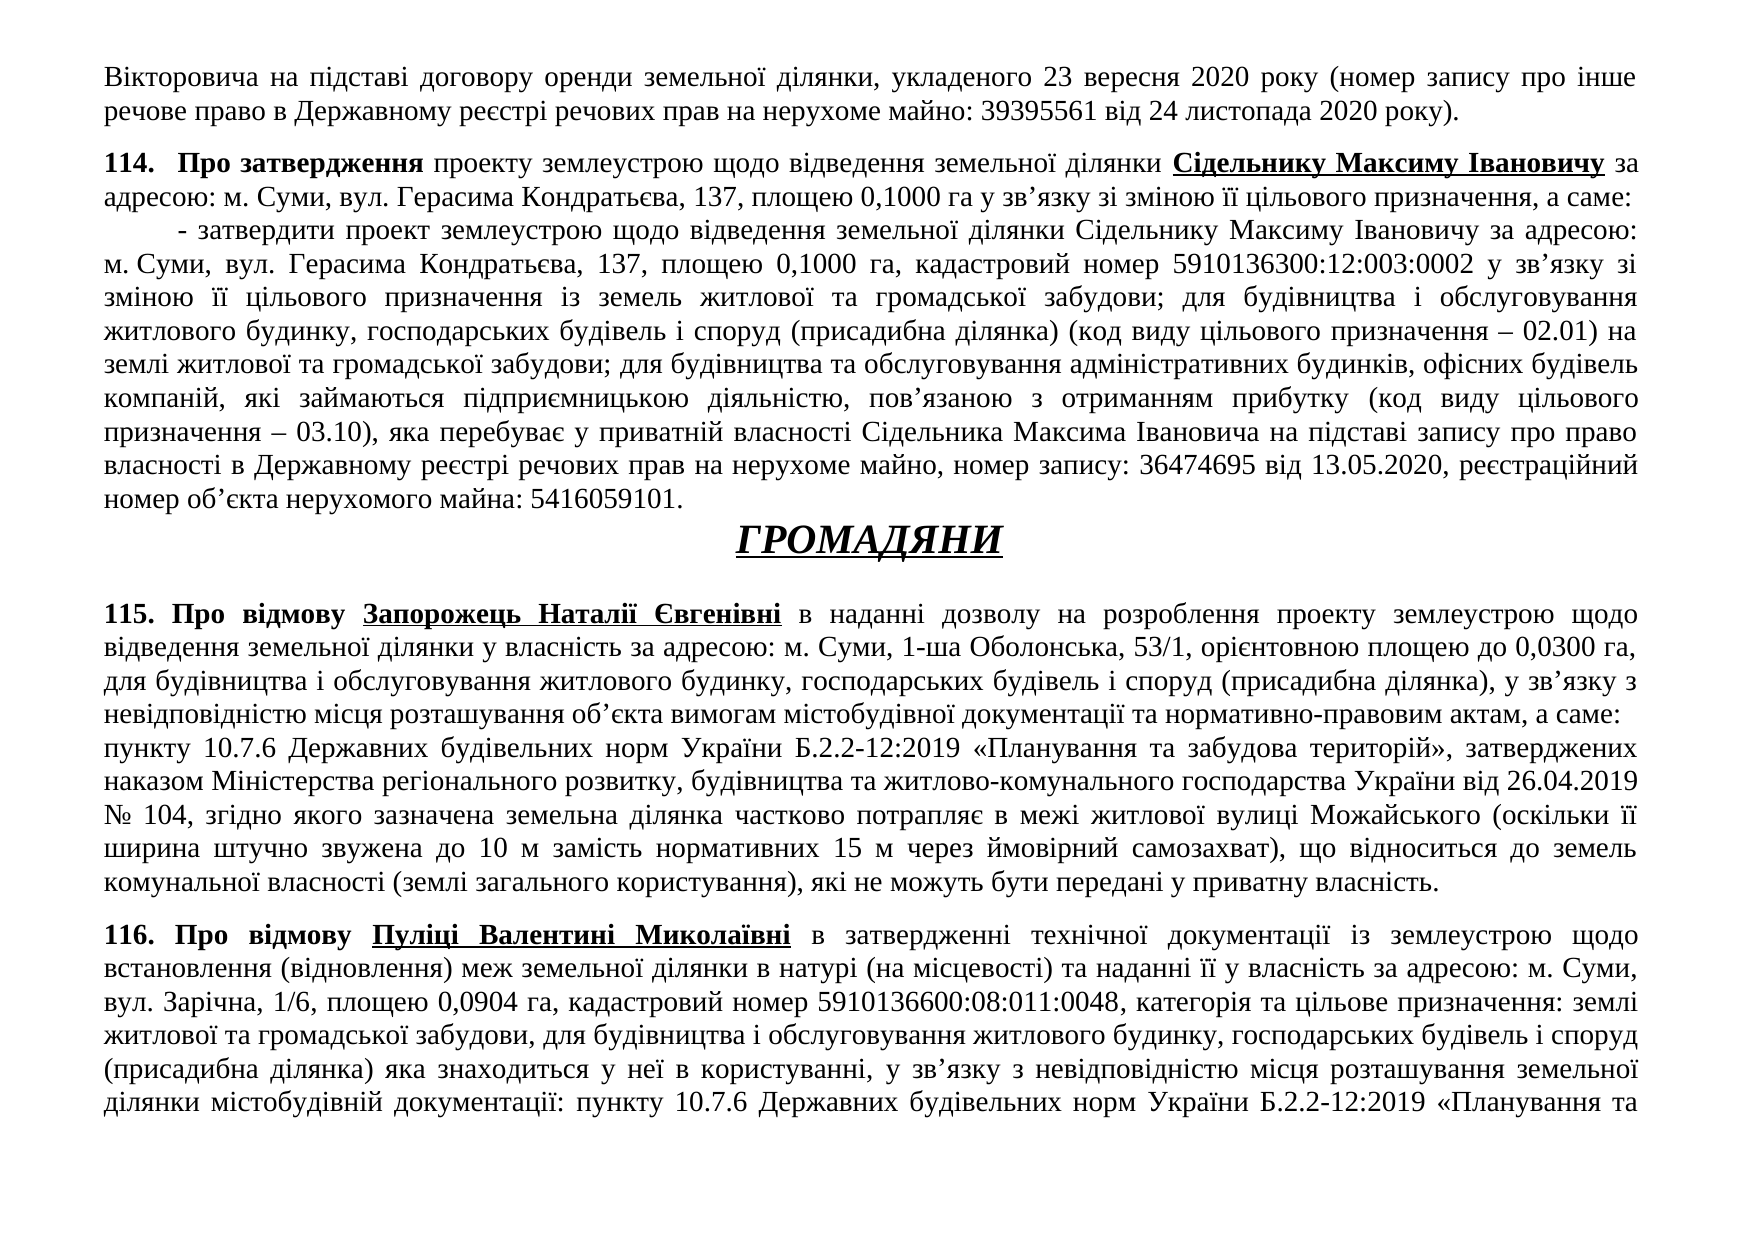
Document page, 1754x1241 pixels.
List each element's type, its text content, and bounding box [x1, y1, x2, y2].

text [103, 917, 1639, 1118]
text - затвердити проект землеустрою щодо відведення земельної ділянки Сідельнику Максиму Івановичу за адресою: м. Суми, вул. Герасима Кондратьєва, 137, площею 0,1000 га, кадастровий номер 5910136300:12:003:0002 у зв’язку зі зміною її цільового призначення із земель житлової та громадської забудови; для будівництва і обслуговування житлового будинку, господарських будівель і споруд (присадибна ділянка) (код виду цільового призначення – 02.01) на землі житлової та громадської забудови; для будівництва та обслуговування адміністративних будинків, офісних будівель компаній, які займаються підприємницькою діяльністю, пов’язаною з отриманням прибутку (код виду цільового призначення – 03.10), яка перебуває у приватній власності Сідельника Максима Івановича на підставі запису про право власності в Державному реєстрі речових прав на нерухоме майно, номер запису: 36474695 від 13.05.2020, реєстраційний номер об’єкта нерухомого майна: 5416059101. [103, 212, 1639, 514]
text 114. Про затвердження проекту землеустрою щодо відведення земельної ділянки Сідельнику Максиму Івановичу за адресою: м. Суми, вул. Герасима Кондратьєва, 137, площею 0,1000 га у зв’язку зі зміною її цільового призначення, а саме: [103, 145, 1639, 212]
text пункту 10.7.6 Державних будівельних норм України Б.2.2-12:2019 «Планування та забудова територій», затверджених наказом Міністерства регіонального розвитку, будівництва та житлово-комунального господарства України від 26.04.2019 № 104, згідно якого зазначена земельна ділянка частково потрапляє в межі житлової вулиці Можайського (оскільки її ширина штучно звужена до 10 м замість нормативних 15 м через ймовірний самозахват), що відноситься до земель комунальної власності (землі загального користування), які не можуть бути передані у приватну власність. [103, 730, 1639, 898]
text ГРОМАДЯНИ [103, 514, 1639, 562]
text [103, 59, 1639, 126]
text 115. Про відмову Запорожець Наталії Євгенівні в наданні дозволу на розроблення проекту землеустрою щодо відведення земельної ділянки у власність за адресою: м. Суми, 1-ша Оболонська, 53/1, орієнтовною площею до 0,0300 га, для будівництва і обслуговування житлового будинку, господарських будівель і споруд (присадибна ділянка), у зв’язку з невідповідністю місця розташування об’єкта вимогам містобудівної документації та нормативно-правовим актам, а саме: [103, 596, 1639, 730]
